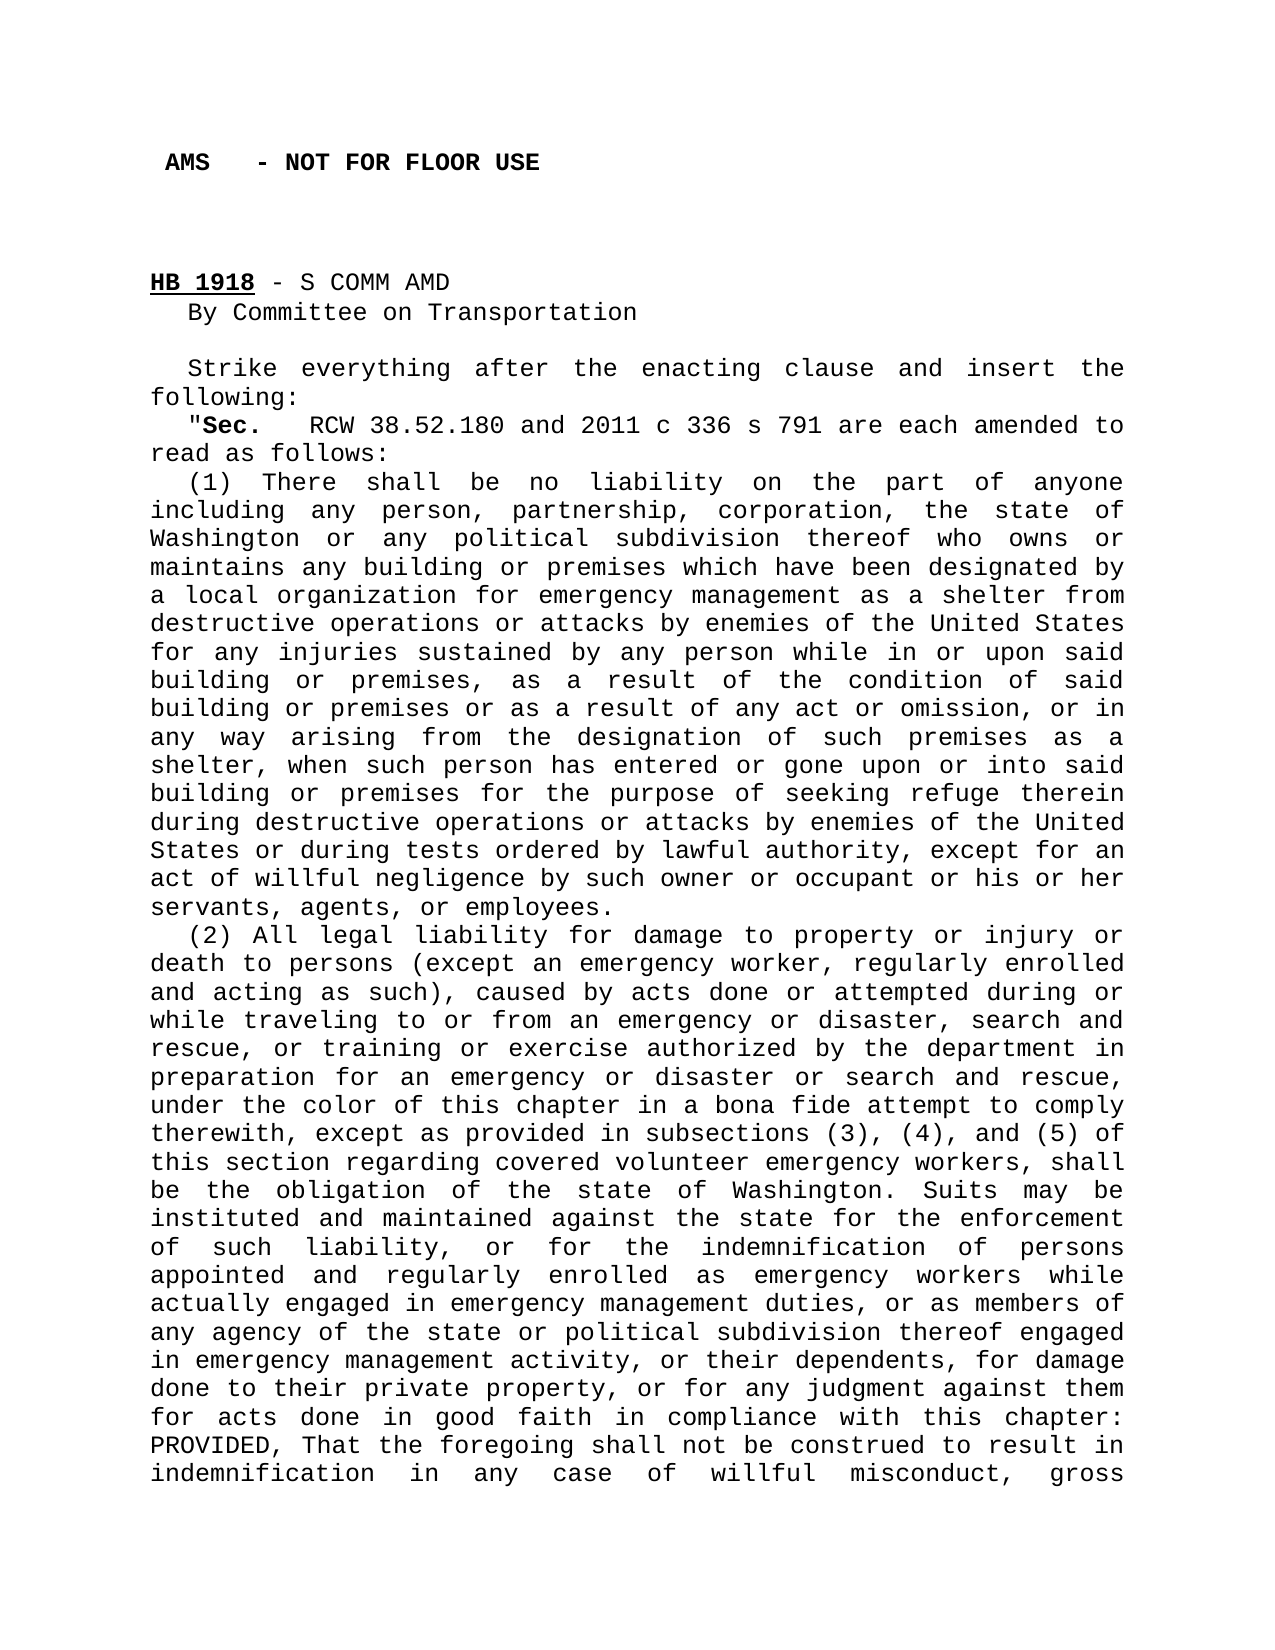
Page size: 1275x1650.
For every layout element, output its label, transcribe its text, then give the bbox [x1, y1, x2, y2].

text By Committee on Transportation [150, 299, 1125, 327]
text "Sec. RCW 38.52.180 and 2011 c 336 s 791 are each amended to read as follows: [150, 412, 1125, 469]
text Strike everything after the enacting clause and insert the following: [150, 356, 1125, 412]
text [150, 922, 1125, 1489]
text (1) There shall be no liability on the part of anyone including any person, partnership, corporation, the state of Washington or any political subdivision thereof who owns or maintains any building or premises which have been designated by a local organization for emergency management as a shelter from destructive operations or attacks by enemies of the United States for any injuries sustained by any person while in or upon said building or premises, as a result of the condition of said building or premises or as a result of any act or omission, or in any way arising from the designation of such premises as a shelter, when such person has entered or gone upon or into said building or premises for the purpose of seeking refuge therein during destructive operations or attacks by enemies of the United States or during tests ordered by lawful authority, except for an act of willful negligence by such owner or occupant or his or her servants, agents, or employees. [150, 469, 1125, 922]
text HB 1918 - S COMM AMD [150, 257, 1125, 299]
text AMS - NOT FOR FLOOR USE [150, 150, 1125, 178]
